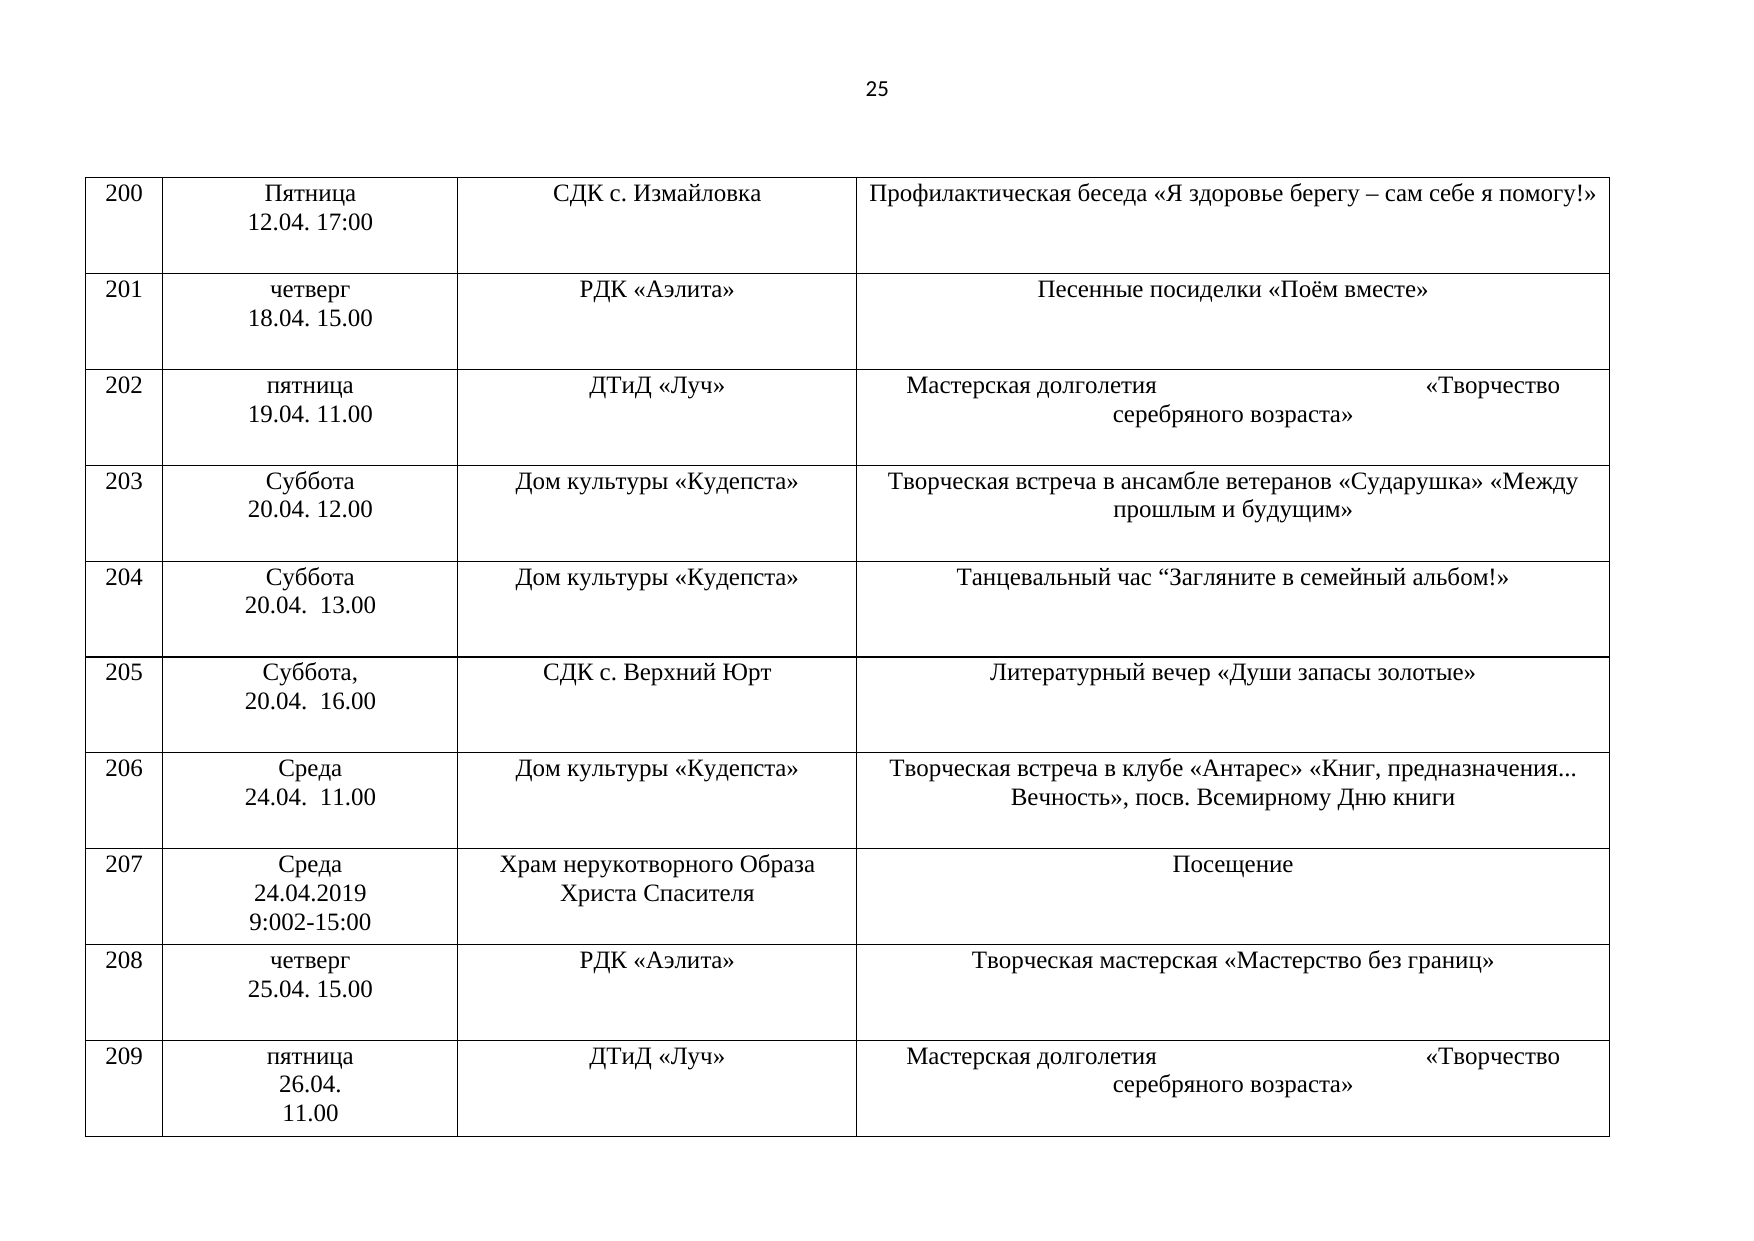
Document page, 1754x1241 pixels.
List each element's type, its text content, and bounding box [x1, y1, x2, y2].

table_cell четверг 18.04. 15.00 [163, 274, 457, 369]
table_cell 207 [86, 849, 162, 944]
table_cell Творческая мастерская «Мастерство без границ» [857, 945, 1609, 1040]
table_cell Песенные посиделки «Поём вместе» [857, 274, 1609, 369]
table_cell 201 [86, 274, 162, 369]
table_cell Профилактическая беседа «Я здоровье берегу – сам себе я помогу!» [857, 178, 1609, 273]
table_cell Мастерская долголетия «Творчество серебряного возраста» [857, 370, 1609, 465]
table_cell СДК с. Верхний Юрт [458, 658, 856, 752]
table_cell Литературный вечер «Души запасы золотые» [857, 658, 1609, 752]
table_cell СДК с. Измайловка [458, 178, 856, 273]
table_cell 200 [86, 178, 162, 273]
table_cell Посещение [857, 849, 1609, 944]
table_cell пятница 19.04. 11.00 [163, 370, 457, 465]
table_cell РДК «Аэлита» [458, 274, 856, 369]
table_cell РДК «Аэлита» [458, 945, 856, 1040]
table_cell Храм нерукотворного Образа Христа Спасителя [458, 849, 856, 944]
table_cell ДТиД «Луч» [458, 1041, 856, 1136]
table_cell Суббота 20.04. 12.00 [163, 466, 457, 561]
table_cell 205 [86, 658, 162, 752]
table_cell четверг 25.04. 15.00 [163, 945, 457, 1040]
table_cell ДТиД «Луч» [458, 370, 856, 465]
table_cell 209 [86, 1041, 162, 1136]
table_cell 202 [86, 370, 162, 465]
table_cell Среда 24.04.2019 9:002-15:00 [163, 849, 457, 944]
table_cell Творческая встреча в клубе «Антарес» «Книг, предназначения... Вечность», посв. Всемирному Дню книги [857, 753, 1609, 848]
table_cell 208 [86, 945, 162, 1040]
table_cell Суббота, 20.04. 16.00 [163, 658, 457, 752]
table_cell Суббота 20.04. 13.00 [163, 562, 457, 656]
table_cell Танцевальный час “Загляните в семейный альбом!» [857, 562, 1609, 656]
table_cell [857, 1041, 1609, 1136]
table_cell 204 [86, 562, 162, 656]
table_cell Дом культуры «Кудепста» [458, 562, 856, 656]
table_cell 206 [86, 753, 162, 848]
table_cell Дом культуры «Кудепста» [458, 466, 856, 561]
table_cell пятница 26.04. 11.00 [163, 1041, 457, 1136]
table_cell 203 [86, 466, 162, 561]
table_cell Среда 24.04. 11.00 [163, 753, 457, 848]
table_cell Творческая встреча в ансамбле ветеранов «Сударушка» «Между прошлым и будущим» [857, 466, 1609, 561]
table_cell Дом культуры «Кудепста» [458, 753, 856, 848]
table_cell Пятница 12.04. 17:00 [163, 178, 457, 273]
